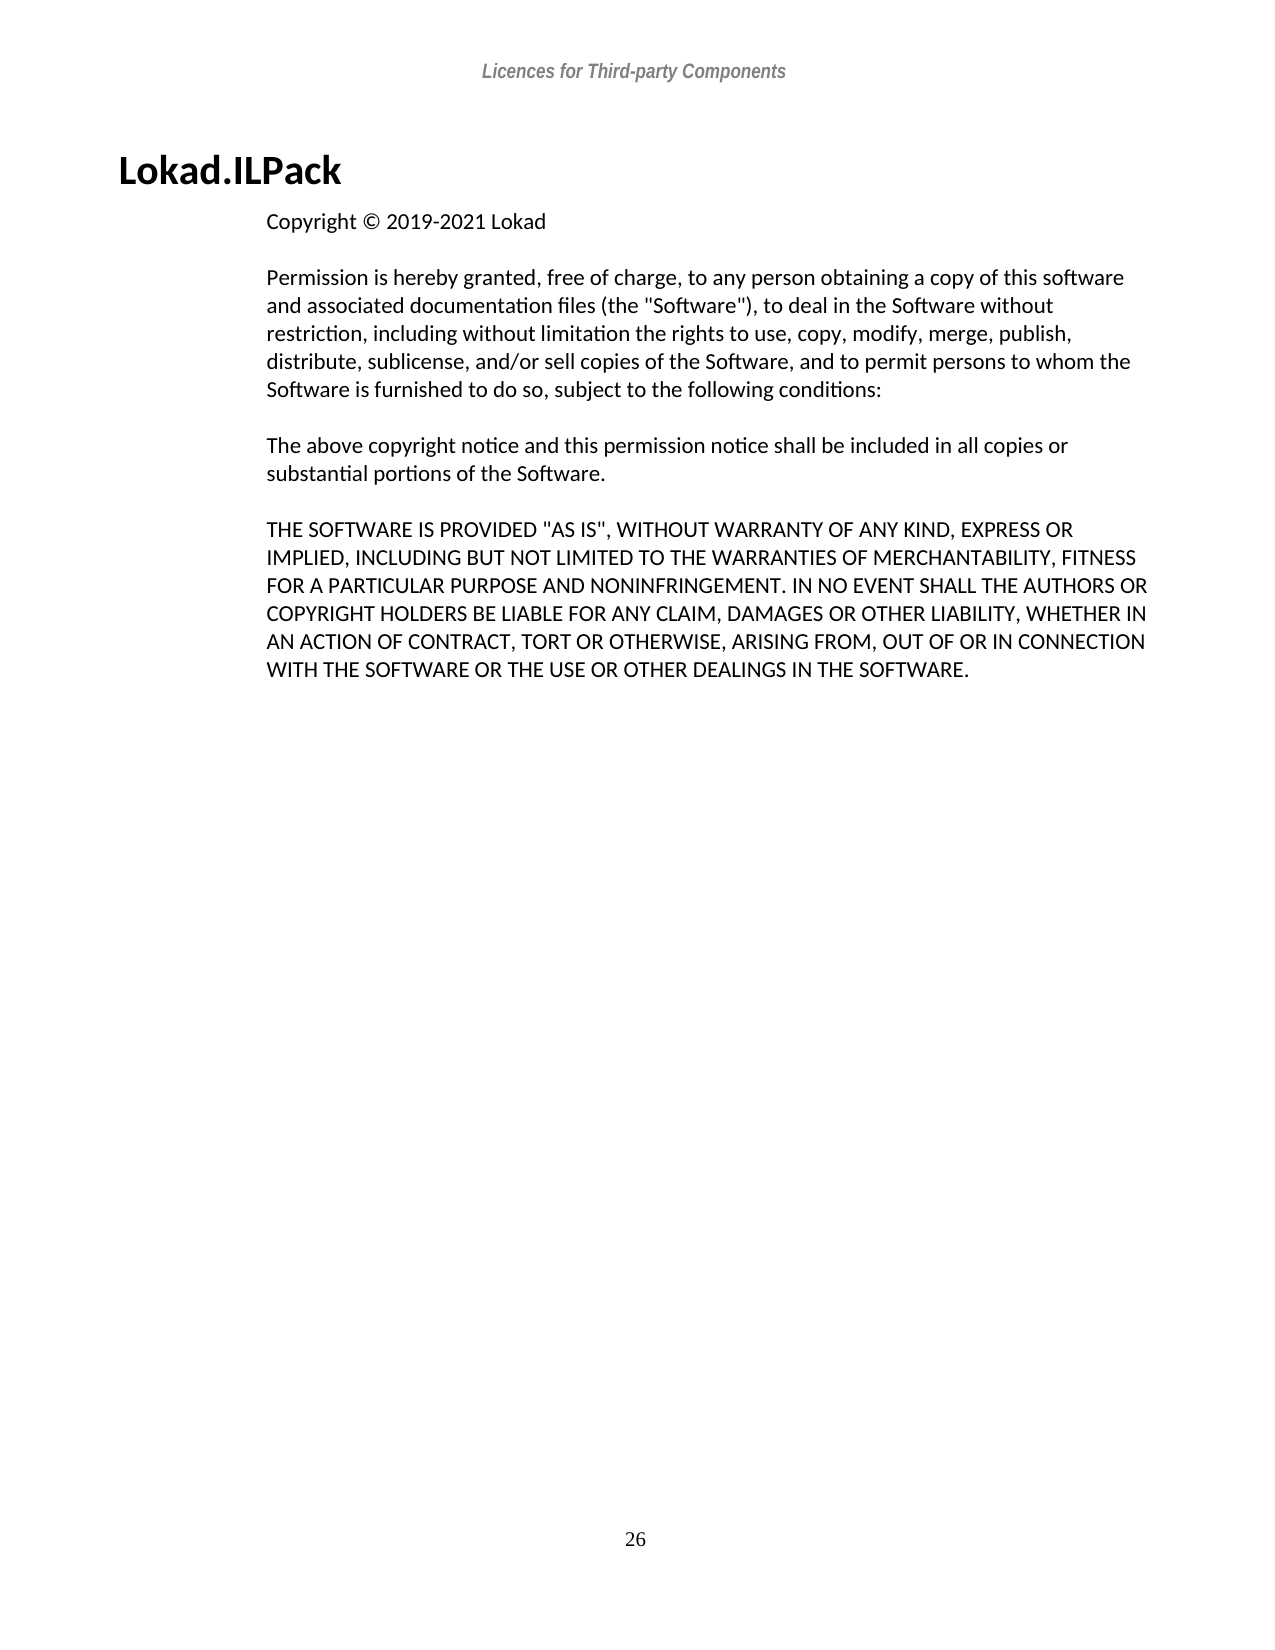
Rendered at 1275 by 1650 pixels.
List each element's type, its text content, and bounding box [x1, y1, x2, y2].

text THE SOFTWARE IS PROVIDED "AS IS", WITHOUT WARRANTY OF ANY KIND, EXPRESS OR IMPLIED, INCLUDING BUT NOT LIMITED TO THE WARRANTIES OF MERCHANTABILITY, FITNESS FOR A PARTICULAR PURPOSE AND NONINFRINGEMENT. IN NO EVENT SHALL THE AUTHORS OR COPYRIGHT HOLDERS BE LIABLE FOR ANY CLAIM, DAMAGES OR OTHER LIABILITY, WHETHER IN AN ACTION OF CONTRACT, TORT OR OTHERWISE, ARISING FROM, OUT OF OR IN CONNECTION WITH THE SOFTWARE OR THE USE OR OTHER DEALINGS IN THE SOFTWARE. [266, 515, 1152, 683]
text The above copyright notice and this permission notice shall be included in all copies or substantial portions of the Software. [266, 431, 1152, 487]
text Permission is hereby granted, free of charge, to any person obtaining a copy of this software and associated documentation files (the "Software"), to deal in the Software without restriction, including without limitation the rights to use, copy, modify, merge, publish, distribute, sublicense, and/or sell copies of the Software, and to permit persons to whom the Software is furnished to do so, subject to the following conditions: [266, 263, 1152, 403]
text Copyright © 2019-2021 Lokad [266, 207, 1152, 235]
subtitle Lokad.ILPack [119, 144, 1152, 194]
